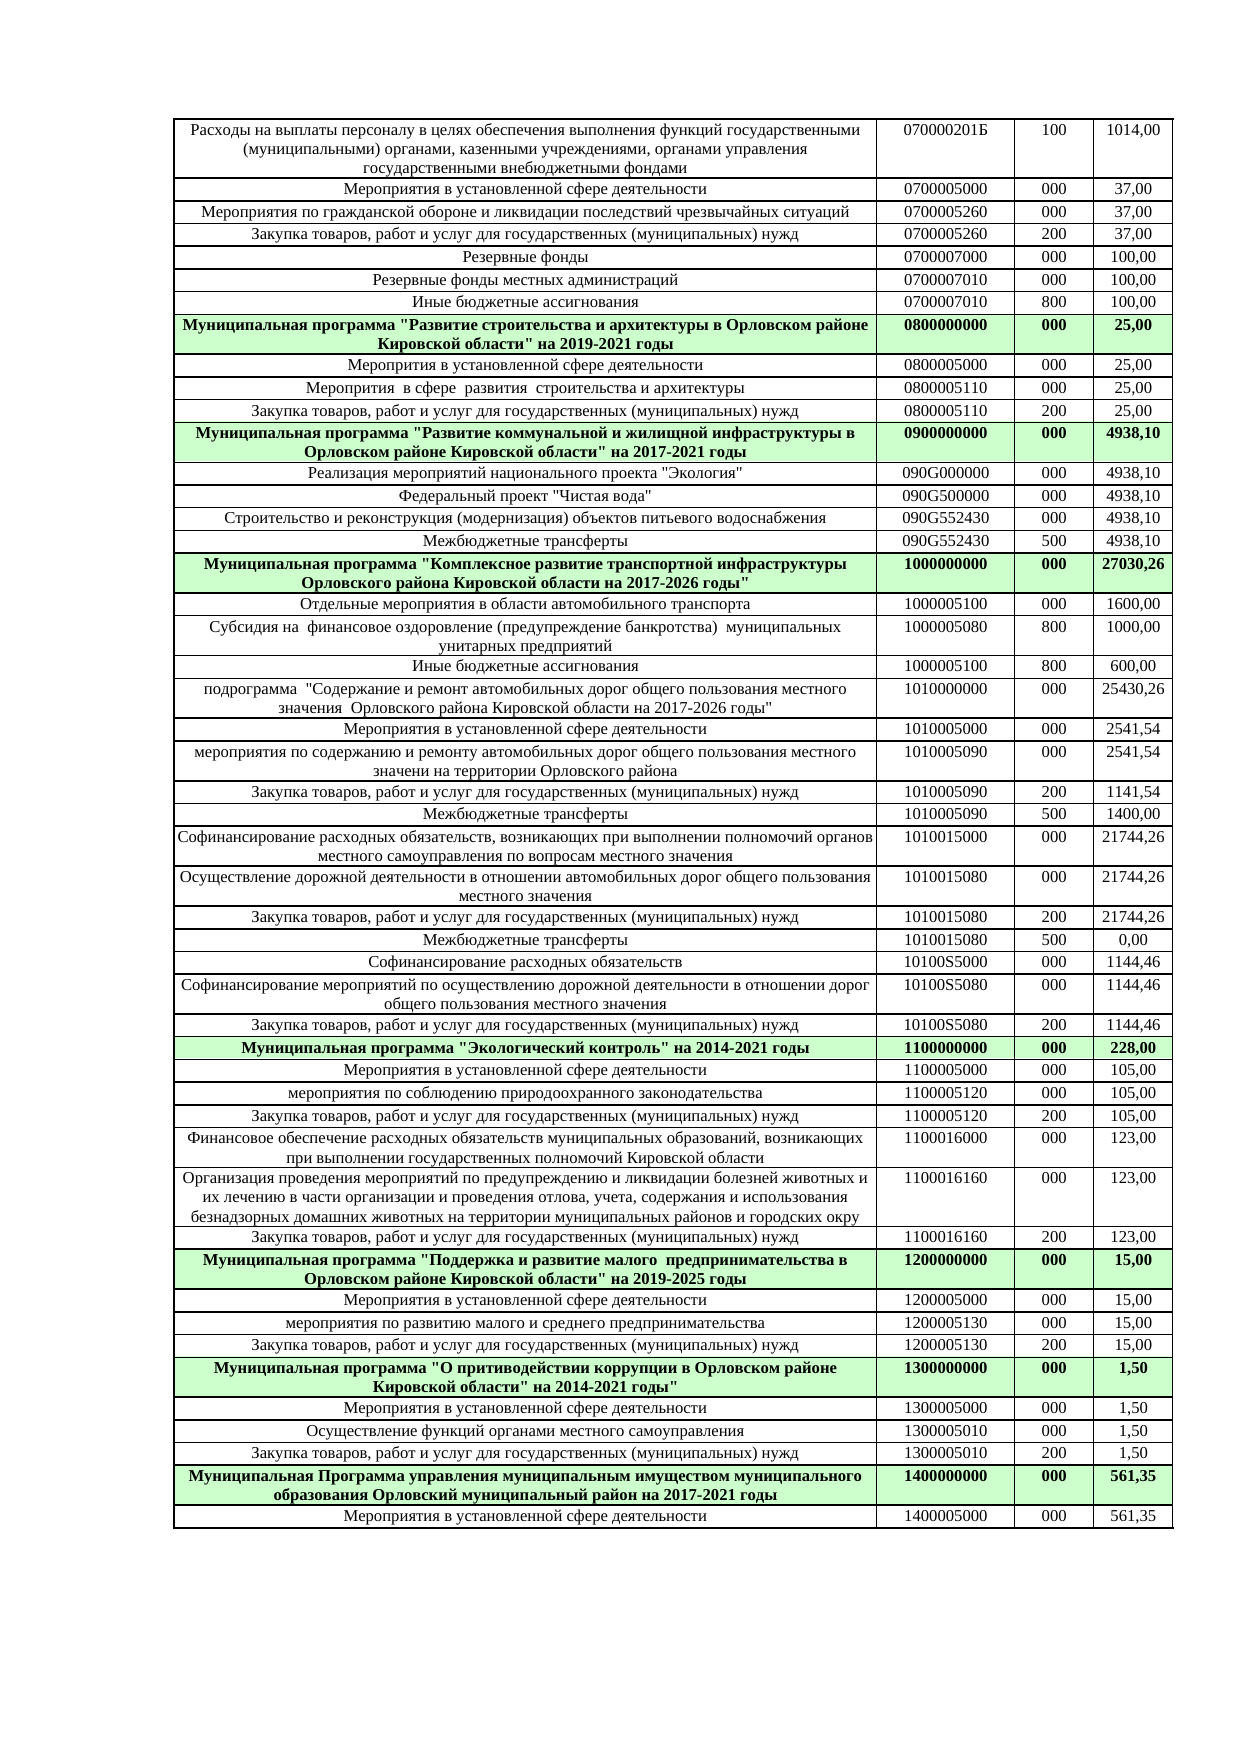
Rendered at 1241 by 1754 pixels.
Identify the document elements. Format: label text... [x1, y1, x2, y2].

table_cell 1400000000 [877, 1466, 1014, 1504]
table_cell Меропрития в сфере развития строительства и архитектуры [175, 378, 876, 399]
table_cell 000 [1015, 463, 1093, 484]
table_cell 800 [1015, 616, 1093, 655]
table_cell Софинансирование мероприятий по осуществлению дорожной деятельности в отношении дорог общего пользования местного значения [175, 975, 876, 1013]
table_cell 000 [1015, 827, 1093, 865]
table_cell Межбюджетные трансферты [175, 930, 876, 951]
table_cell 15,00 [1094, 1250, 1172, 1288]
table_cell Осуществление функций органами местного самоуправления [175, 1421, 876, 1442]
table_cell Отдельные мероприятия в области автомобильного транспорта [175, 594, 876, 615]
table_cell 000 [1015, 1037, 1093, 1058]
table_cell 4938,10 [1094, 508, 1172, 529]
table_cell 1400,00 [1094, 804, 1172, 825]
table_cell 200 [1015, 1335, 1093, 1356]
table_cell 105,00 [1094, 1060, 1172, 1081]
table_cell Закупка товаров, работ и услуг для государственных (муниципальных) нужд [175, 400, 876, 421]
table_cell Закупка товаров, работ и услуг для государственных (муниципальных) нужд [175, 1443, 876, 1464]
table_cell 10100S5000 [877, 952, 1014, 973]
table_cell Организация проведения мероприятий по предупреждению и ликвидации болезней животных и их лечению в части организации и проведения отлова, учета, содержания и использования безнадзорных домашних животных на территории муниципальных районов и городских окру [175, 1168, 876, 1226]
table_cell Осуществление дорожной деятельности в отношении автомобильных дорог общего пользования местного значения [175, 867, 876, 905]
table_cell 090G000000 [877, 463, 1014, 484]
table_cell 21744,26 [1094, 827, 1172, 865]
table_cell Софинансирование расходных обязательств [175, 952, 876, 973]
table_cell Федеральный проект "Чистая вода" [175, 486, 876, 507]
table_cell Муниципальная программа "Развитие коммунальной и жилищной инфраструктуры в Орловском районе Кировской области" на 2017-2021 годы [175, 423, 876, 461]
table_cell 1,50 [1094, 1443, 1172, 1464]
table_cell 1300005010 [877, 1443, 1014, 1464]
table_cell 000 [1015, 975, 1093, 1013]
table_cell 15,00 [1094, 1290, 1172, 1311]
table_cell 000 [1015, 1398, 1093, 1419]
table_cell 561,35 [1094, 1466, 1172, 1504]
table_cell 1010005090 [877, 804, 1014, 825]
table_cell Межбюджетные трансферты [175, 804, 876, 825]
table_cell 0,00 [1094, 930, 1172, 951]
table_cell Иные бюджетные ассигнования [175, 656, 876, 677]
table_cell 1144,46 [1094, 952, 1172, 973]
table_cell 4938,10 [1094, 423, 1172, 461]
table_cell 1010005000 [877, 719, 1014, 740]
table_cell 000 [1015, 719, 1093, 740]
table_cell 4938,10 [1094, 486, 1172, 507]
table_cell 1300000000 [877, 1358, 1014, 1396]
table_cell 200 [1015, 224, 1093, 245]
table_cell Мероприятия по гражданской обороне и ликвидации последствий чрезвычайных ситуаций [175, 202, 876, 223]
table_cell 1100000000 [877, 1037, 1014, 1058]
table_cell 1200005130 [877, 1313, 1014, 1334]
table_cell 1300005000 [877, 1398, 1014, 1419]
table_cell мероприятия по содержанию и ремонту автомобильных дорог общего пользования местного значени на территории Орловского района [175, 742, 876, 780]
table_cell 200 [1015, 1443, 1093, 1464]
table_cell 100,00 [1094, 247, 1172, 268]
table_cell 000 [1015, 1421, 1093, 1442]
table_cell 25430,26 [1094, 679, 1172, 717]
table_cell 090G552430 [877, 508, 1014, 529]
table_cell 25,00 [1094, 400, 1172, 421]
table_cell 1100016000 [877, 1128, 1014, 1167]
table_cell 0800005110 [877, 378, 1014, 399]
table_cell Закупка товаров, работ и услуг для государственных (муниципальных) нужд [175, 1015, 876, 1036]
table_cell 000 [1015, 423, 1093, 461]
table_cell 37,00 [1094, 224, 1172, 245]
table_cell 500 [1015, 930, 1093, 951]
table_cell 1010000000 [877, 679, 1014, 717]
table_cell Муниципальная программа "Поддержка и развитие малого предпринимательства в Орловском районе Кировской области" на 2019-2025 годы [175, 1250, 876, 1288]
table_cell 15,00 [1094, 1335, 1172, 1356]
table_cell 1144,46 [1094, 1015, 1172, 1036]
table_cell Мероприятия в установленной сфере деятельности [175, 1060, 876, 1081]
table_cell 000 [1015, 1168, 1093, 1226]
table_cell 1000,00 [1094, 616, 1172, 655]
table_cell 000 [1015, 1128, 1093, 1167]
table_cell Мероприятия в установленной сфере деятельности [175, 1506, 876, 1527]
table_cell 000 [1015, 1313, 1093, 1334]
table_cell Закупка товаров, работ и услуг для государственных (муниципальных) нужд [175, 1227, 876, 1248]
table_cell 500 [1015, 531, 1093, 552]
table_cell Строительство и реконструкция (модернизация) объектов питьевого водоснабжения [175, 508, 876, 529]
table_cell 1400005000 [877, 1506, 1014, 1527]
table_cell 25,00 [1094, 355, 1172, 376]
table_cell 1000005100 [877, 594, 1014, 615]
table_cell 0800000000 [877, 315, 1014, 353]
table_cell 15,00 [1094, 1313, 1172, 1334]
table_cell Муниципальная программа "Экологический контроль" на 2014-2021 годы [175, 1037, 876, 1058]
table_cell мероприятия по развитию малого и среднего предпринимательства [175, 1313, 876, 1334]
table_cell Закупка товаров, работ и услуг для государственных (муниципальных) нужд [175, 224, 876, 245]
table_cell 10100S5080 [877, 975, 1014, 1013]
table_cell 4938,10 [1094, 531, 1172, 552]
table_cell 1010005090 [877, 782, 1014, 803]
table_cell Резервные фонды [175, 247, 876, 268]
table_cell Реализация мероприятий национального проекта "Экология" [175, 463, 876, 484]
table_cell 1141,54 [1094, 782, 1172, 803]
table_cell 000 [1015, 315, 1093, 353]
table_cell 1010005090 [877, 742, 1014, 780]
table_cell 4938,10 [1094, 463, 1172, 484]
table_cell Иные бюджетные ассигнования [175, 292, 876, 313]
table_cell Мероприятия в установленной сфере деятельности [175, 179, 876, 200]
table_cell Мероприятия в установленной сфере деятельности [175, 719, 876, 740]
table_cell 0700007000 [877, 247, 1014, 268]
table_cell 1100005120 [877, 1106, 1014, 1127]
table_cell 0800005000 [877, 355, 1014, 376]
table_cell 2541,54 [1094, 719, 1172, 740]
table_cell Софинансирование расходных обязательств, возникающих при выполнении полномочий органов местного самоуправления по вопросам местного значения [175, 827, 876, 865]
table_cell 1,50 [1094, 1421, 1172, 1442]
table_cell 1300005010 [877, 1421, 1014, 1442]
table_cell 000 [1015, 1083, 1093, 1104]
table_cell 27030,26 [1094, 554, 1172, 592]
table_cell 1200000000 [877, 1250, 1014, 1288]
table_cell Мероприятия в установленной сфере деятельности [175, 1398, 876, 1419]
table_cell 25,00 [1094, 378, 1172, 399]
table_cell 0900000000 [877, 423, 1014, 461]
table_cell 1200005130 [877, 1335, 1014, 1356]
table_cell 1100016160 [877, 1168, 1014, 1226]
table_cell 000 [1015, 202, 1093, 223]
table_cell Резервные фонды местных администраций [175, 270, 876, 291]
table_cell 800 [1015, 292, 1093, 313]
table_cell Финансовое обеспечение расходных обязательств муниципальных образований, возникающих при выполнении государственных полномочий Кировской области [175, 1128, 876, 1167]
table_cell 090G552430 [877, 531, 1014, 552]
table_cell 1,50 [1094, 1398, 1172, 1419]
table_cell 37,00 [1094, 202, 1172, 223]
table_cell 000 [1015, 1060, 1093, 1081]
table_cell 200 [1015, 782, 1093, 803]
table_cell 37,00 [1094, 179, 1172, 200]
table_cell Межбюджетные трансферты [175, 531, 876, 552]
table_cell Муниципальная программа "Комплексное развитие транспортной инфраструктуры Орловского района Кировской области на 2017-2026 годы" [175, 554, 876, 592]
table_cell 100,00 [1094, 270, 1172, 291]
table_cell 000 [1015, 952, 1093, 973]
table_cell 000 [1015, 378, 1093, 399]
table_cell 000 [1015, 1506, 1093, 1527]
table_cell 0700005260 [877, 202, 1014, 223]
table_cell 1100005000 [877, 1060, 1014, 1081]
table_cell мероприятия по соблюдению природоохранного законодательства [175, 1083, 876, 1104]
table_cell Закупка товаров, работ и услуг для государственных (муниципальных) нужд [175, 1106, 876, 1127]
table_cell 1010015080 [877, 930, 1014, 951]
table_cell 000 [1015, 679, 1093, 717]
table_cell 21744,26 [1094, 907, 1172, 928]
table_cell подрограмма "Содержание и ремонт автомобильных дорог общего пользования местного значения Орловского района Кировской области на 2017-2026 годы" [175, 679, 876, 717]
table_cell 200 [1015, 400, 1093, 421]
table_cell Муниципальная программа "Развитие строительства и архитектуры в Орловском районе Кировской области" на 2019-2021 годы [175, 315, 876, 353]
table_cell 0800005110 [877, 400, 1014, 421]
table_cell 600,00 [1094, 656, 1172, 677]
table_cell 000 [1015, 554, 1093, 592]
table_cell 21744,26 [1094, 867, 1172, 905]
table_cell 1600,00 [1094, 594, 1172, 615]
table_cell 1010015080 [877, 907, 1014, 928]
table_cell 000 [1015, 1250, 1093, 1288]
table_cell 200 [1015, 1106, 1093, 1127]
table_cell 200 [1015, 1015, 1093, 1036]
table_cell 000 [1015, 508, 1093, 529]
table_cell 070000201Б [877, 120, 1014, 177]
table_cell Субсидия на финансовое оздоровление (предупреждение банкротства) муниципальных унитарных предприятий [175, 616, 876, 655]
table_cell 090G500000 [877, 486, 1014, 507]
table_cell 000 [1015, 486, 1093, 507]
table_cell 1000005100 [877, 656, 1014, 677]
table_cell 1200005000 [877, 1290, 1014, 1311]
table_cell 25,00 [1094, 315, 1172, 353]
table_cell 1100016160 [877, 1227, 1014, 1248]
table_cell 10100S5080 [877, 1015, 1014, 1036]
table_cell 228,00 [1094, 1037, 1172, 1058]
table_cell 1000005080 [877, 616, 1014, 655]
table_cell 123,00 [1094, 1227, 1172, 1248]
table_cell 200 [1015, 1227, 1093, 1248]
table_cell 0700007010 [877, 270, 1014, 291]
table_cell 123,00 [1094, 1168, 1172, 1226]
table_cell Закупка товаров, работ и услуг для государственных (муниципальных) нужд [175, 1335, 876, 1356]
table_cell 1010015080 [877, 867, 1014, 905]
table_cell 000 [1015, 594, 1093, 615]
table_cell 1,50 [1094, 1358, 1172, 1396]
table_cell Мероприятия в установленной сфере деятельности [175, 1290, 876, 1311]
table_cell 105,00 [1094, 1083, 1172, 1104]
table_cell 1000000000 [877, 554, 1014, 592]
table_cell 2541,54 [1094, 742, 1172, 780]
table_cell Закупка товаров, работ и услуг для государственных (муниципальных) нужд [175, 907, 876, 928]
table_cell Муниципальная программа "О притиводействии коррупции в Орловском районе Кировской области" на 2014-2021 годы" [175, 1358, 876, 1396]
table_cell Закупка товаров, работ и услуг для государственных (муниципальных) нужд [175, 782, 876, 803]
table_cell 000 [1015, 1290, 1093, 1311]
table_cell 0700005260 [877, 224, 1014, 245]
table_cell Муниципальная Программа управления муниципальным имуществом муниципального образования Орловский муниципальный район на 2017-2021 годы [175, 1466, 876, 1504]
table_cell Меропрития в установленной сфере деятельности [175, 355, 876, 376]
table_cell 100,00 [1094, 292, 1172, 313]
table_cell 561,35 [1094, 1506, 1172, 1527]
table_cell 1144,46 [1094, 975, 1172, 1013]
table_cell 000 [1015, 247, 1093, 268]
table_cell 000 [1015, 179, 1093, 200]
table_cell 000 [1015, 867, 1093, 905]
table_cell 0700007010 [877, 292, 1014, 313]
table_cell 1100005120 [877, 1083, 1014, 1104]
table_cell 0700005000 [877, 179, 1014, 200]
table_cell 105,00 [1094, 1106, 1172, 1127]
table_cell 000 [1015, 355, 1093, 376]
table_cell 123,00 [1094, 1128, 1172, 1167]
table_cell 500 [1015, 804, 1093, 825]
table_cell 000 [1015, 270, 1093, 291]
table_cell 1014,00 [1094, 120, 1172, 177]
table_cell 100 [1015, 120, 1093, 177]
table_cell 000 [1015, 1358, 1093, 1396]
table_cell 800 [1015, 656, 1093, 677]
table_cell 000 [1015, 742, 1093, 780]
table_cell 000 [1015, 1466, 1093, 1504]
table_cell 1010015000 [877, 827, 1014, 865]
table_cell 200 [1015, 907, 1093, 928]
